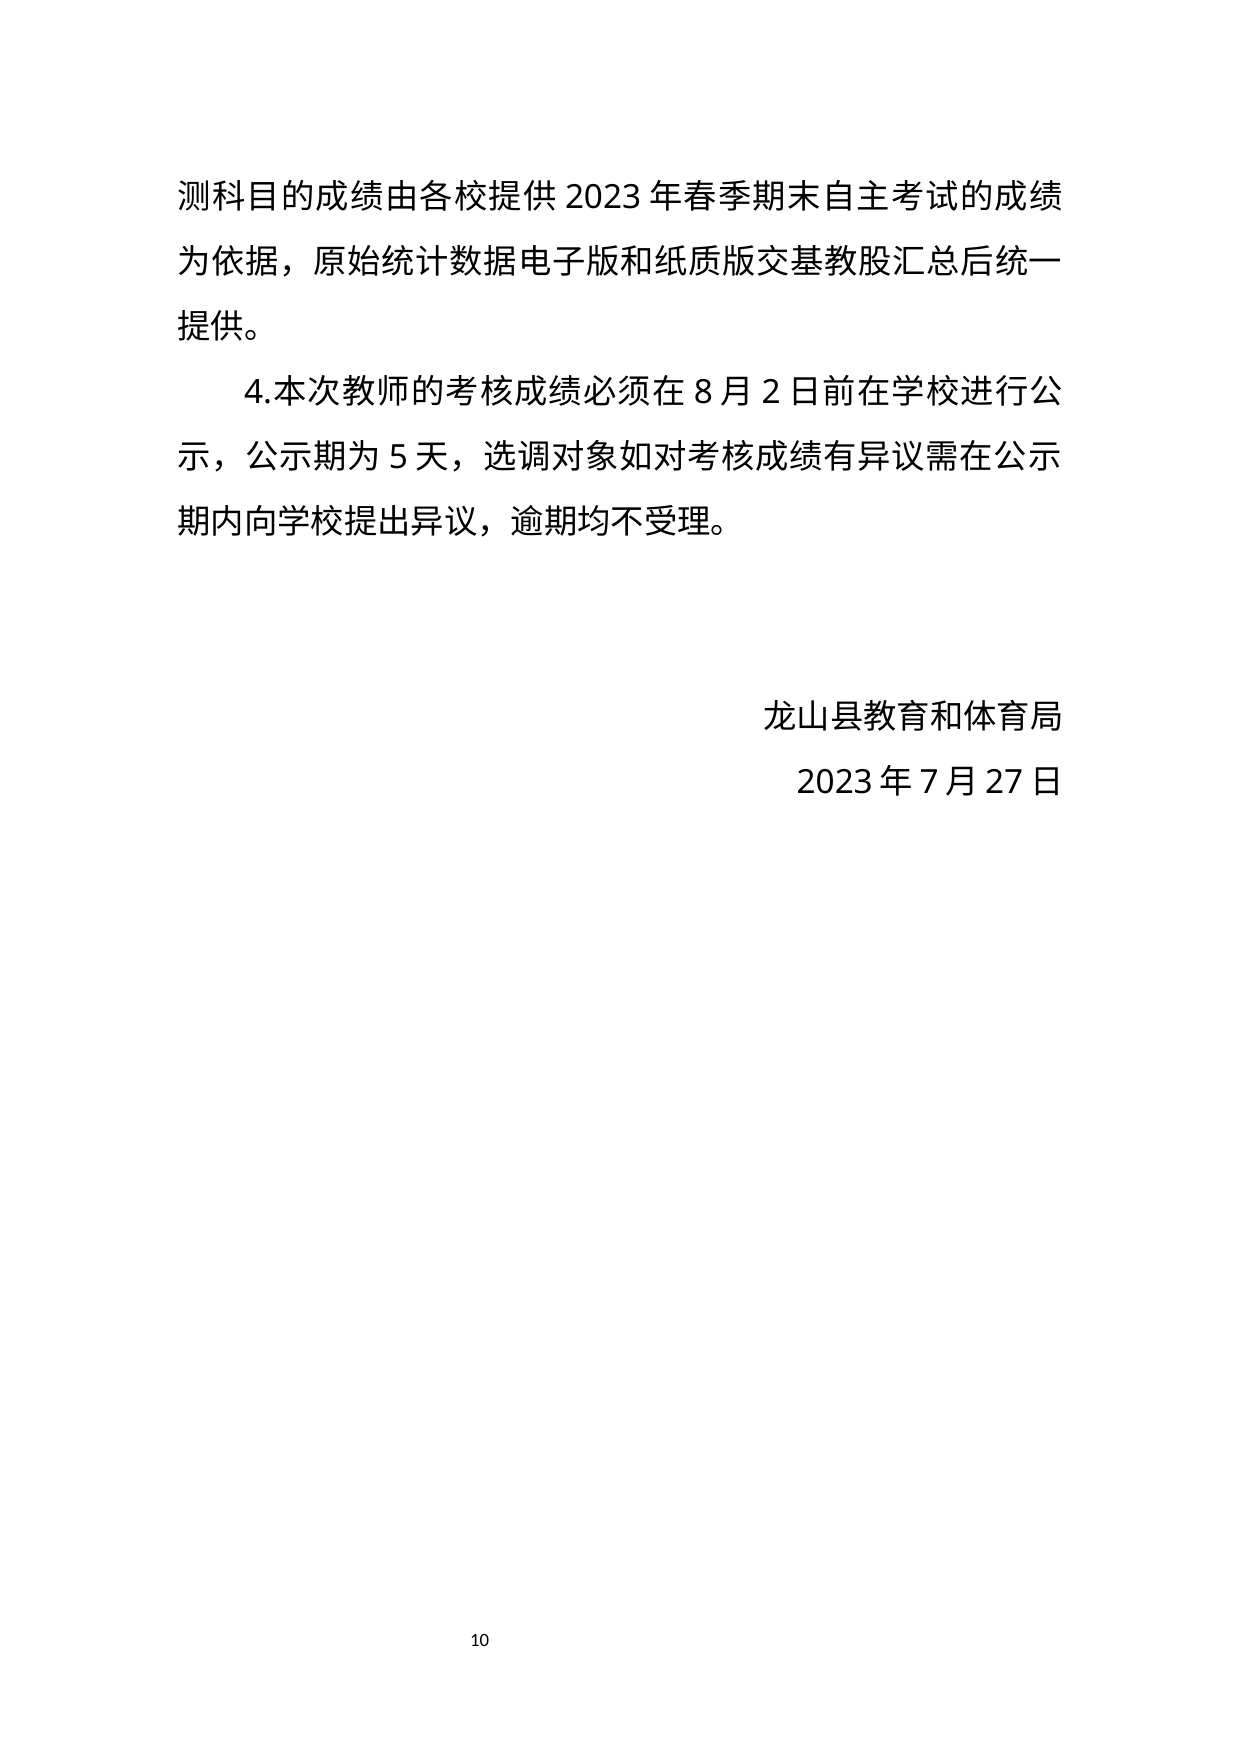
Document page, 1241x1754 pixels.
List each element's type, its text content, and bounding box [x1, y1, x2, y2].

text 2023年7月27日 [177, 747, 1063, 812]
text 龙山县教育和体育局 [177, 682, 1063, 747]
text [177, 162, 1063, 357]
text 4.本次教师的考核成绩必须在8月2日前在学校进行公示，公示期为5天，选调对象如对考核成绩有异议需在公示期内向学校提出异议，逾期均不受理。 [177, 357, 1063, 552]
